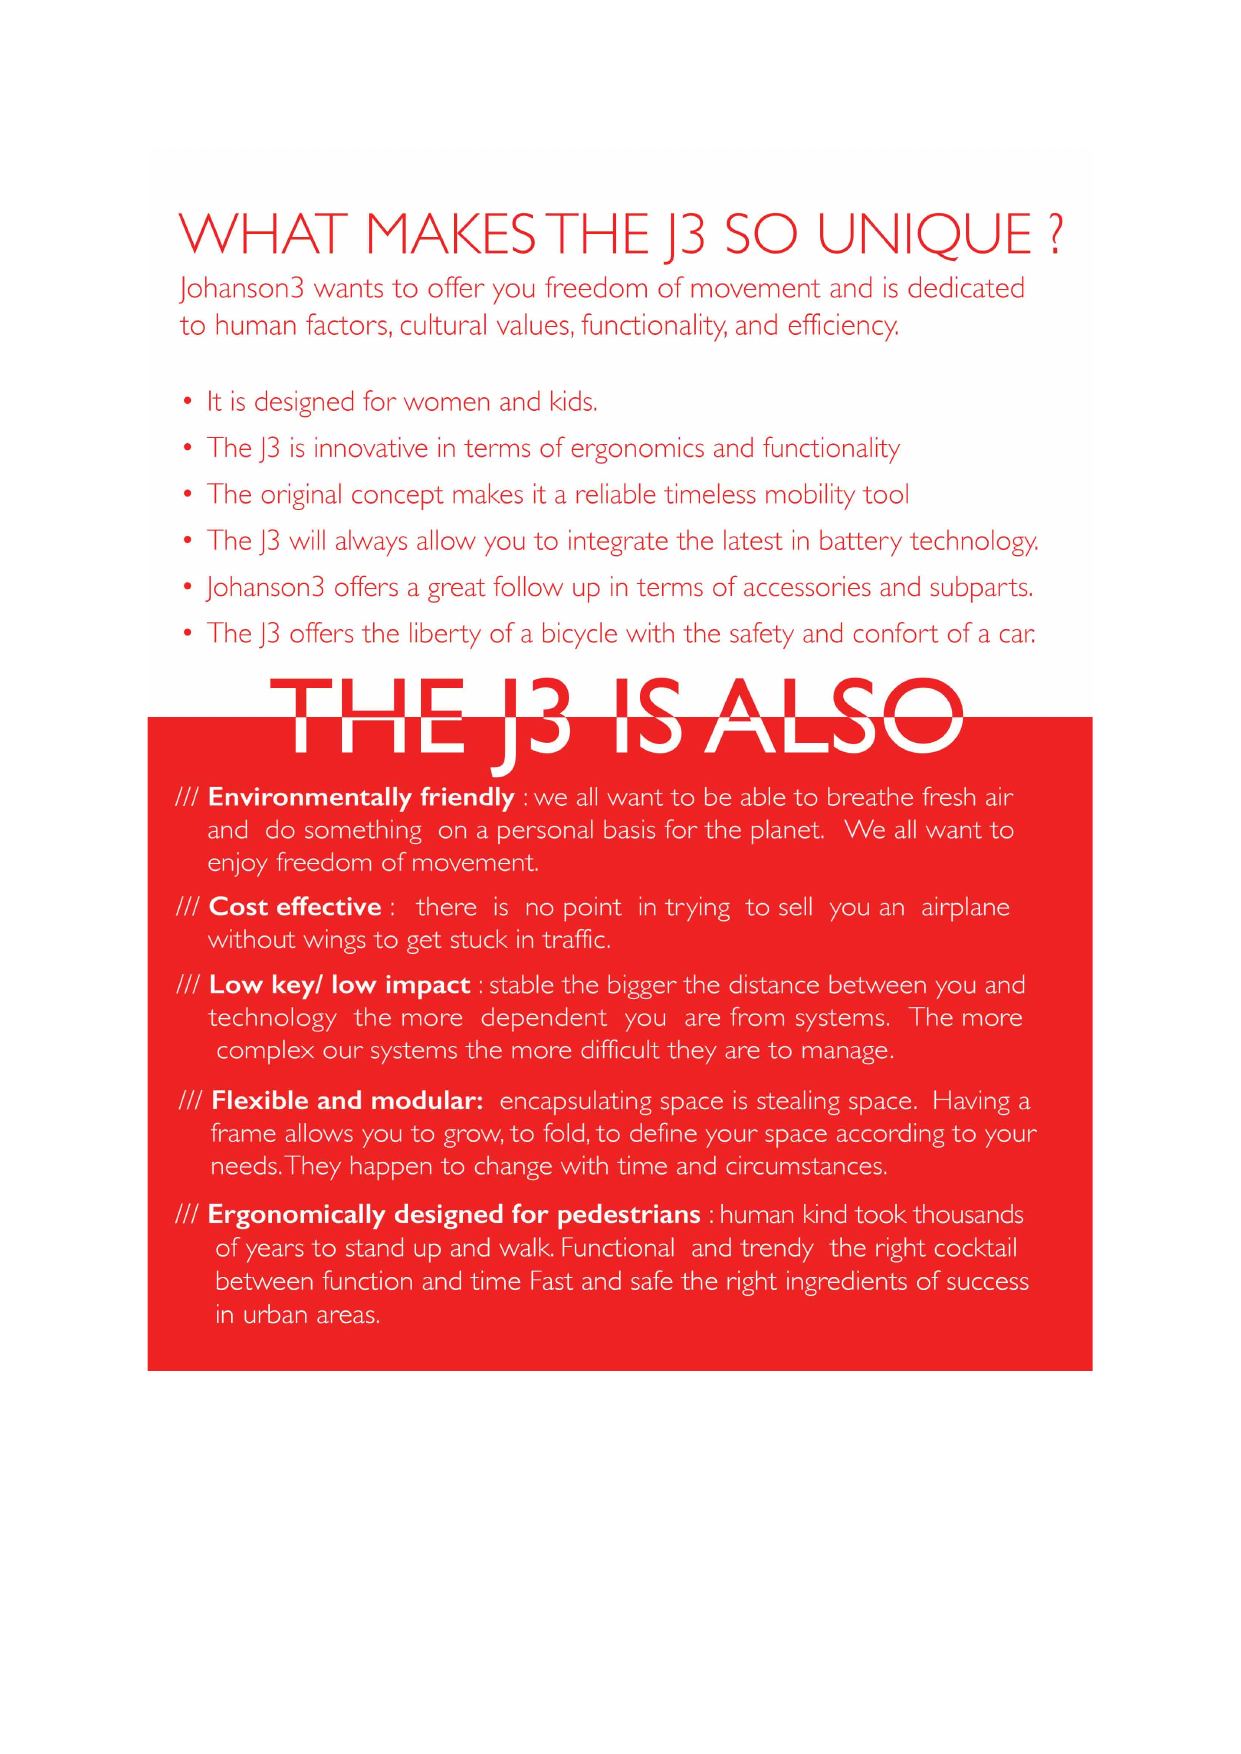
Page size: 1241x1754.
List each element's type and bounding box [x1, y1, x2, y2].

picture [147, 147, 1093, 1371]
